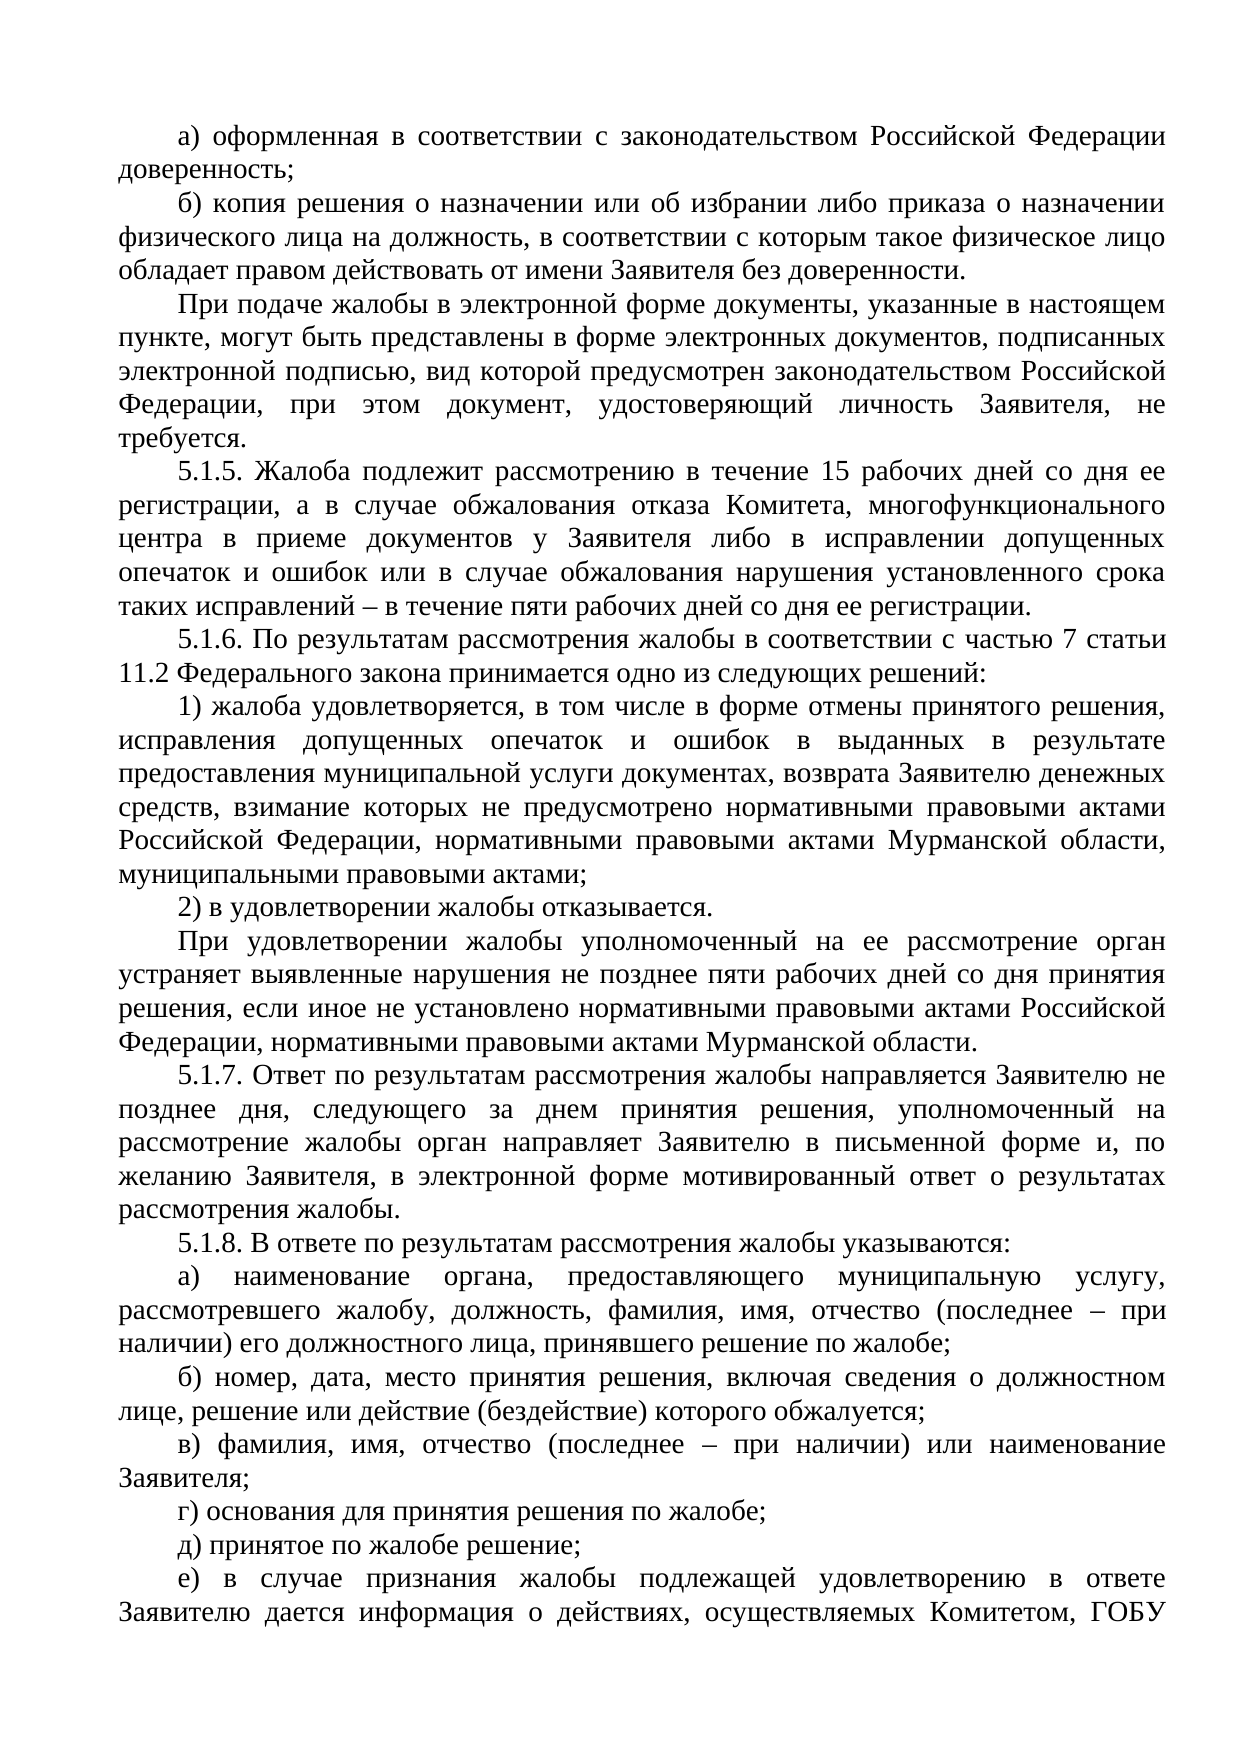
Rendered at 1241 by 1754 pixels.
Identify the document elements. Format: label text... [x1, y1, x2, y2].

text 5.1.7. Ответ по результатам рассмотрения жалобы направляется Заявителю не позднее дня, следующего за днем принятия решения, уполномоченный на рассмотрение жалобы орган направляет Заявителю в письменной форме и, по желанию Заявителя, в электронной форме мотивированный ответ о результатах рассмотрения жалобы. [118, 1057, 1167, 1225]
text 1) жалоба удовлетворяется, в том числе в форме отмены принятого решения, исправления допущенных опечаток и ошибок в выданных в результате предоставления муниципальной услуги документах, возврата Заявителю денежных средств, взимание которых не предусмотрено нормативными правовыми актами Российской Федерации, нормативными правовыми актами Мурманской области, муниципальными правовыми актами; [118, 688, 1167, 889]
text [118, 1560, 1167, 1627]
text При подаче жалобы в электронной форме документы, указанные в настоящем пункте, могут быть представлены в форме электронных документов, подписанных электронной подписью, вид которой предусмотрен законодательством Российской Федерации, при этом документ, удостоверяющий личность Заявителя, не требуется. [118, 286, 1167, 453]
text 5.1.8. В ответе по результатам рассмотрения жалобы указываются: [118, 1225, 1167, 1258]
text 5.1.6. По результатам рассмотрения жалобы в соответствии с частью 7 статьи 11.2 Федерального закона принимается одно из следующих решений: [118, 621, 1167, 688]
text 5.1.5. Жалоба подлежит рассмотрению в течение 15 рабочих дней со дня ее регистрации, а в случае обжалования отказа Комитета, многофункционального центра в приеме документов у Заявителя либо в исправлении допущенных опечаток и ошибок или в случае обжалования нарушения установленного срока таких исправлений – в течение пяти рабочих дней со дня ее регистрации. [118, 453, 1167, 621]
text б) копия решения о назначении или об избрании либо приказа о назначении физического лица на должность, в соответствии с которым такое физическое лицо обладает правом действовать от имени Заявителя без доверенности. [118, 185, 1167, 286]
text а) наименование органа, предоставляющего муниципальную услугу, рассмотревшего жалобу, должность, фамилия, имя, отчество (последнее – при наличии) его должностного лица, принявшего решение по жалобе; [118, 1258, 1167, 1359]
text г) основания для принятия решения по жалобе; [118, 1493, 1167, 1527]
text в) фамилия, имя, отчество (последнее – при наличии) или наименование Заявителя; [118, 1426, 1167, 1493]
text б) номер, дата, место принятия решения, включая сведения о должностном лице, решение или действие (бездействие) которого обжалуется; [118, 1359, 1167, 1426]
text а) оформленная в соответствии с законодательством Российской Федерации доверенность; [118, 118, 1167, 185]
text При удовлетворении жалобы уполномоченный на ее рассмотрение орган устраняет выявленные нарушения не позднее пяти рабочих дней со дня принятия решения, если иное не установлено нормативными правовыми актами Российской Федерации, нормативными правовыми актами Мурманской области. [118, 923, 1167, 1057]
text д) принятое по жалобе решение; [118, 1527, 1167, 1560]
text 2) в удовлетворении жалобы отказывается. [118, 889, 1167, 923]
